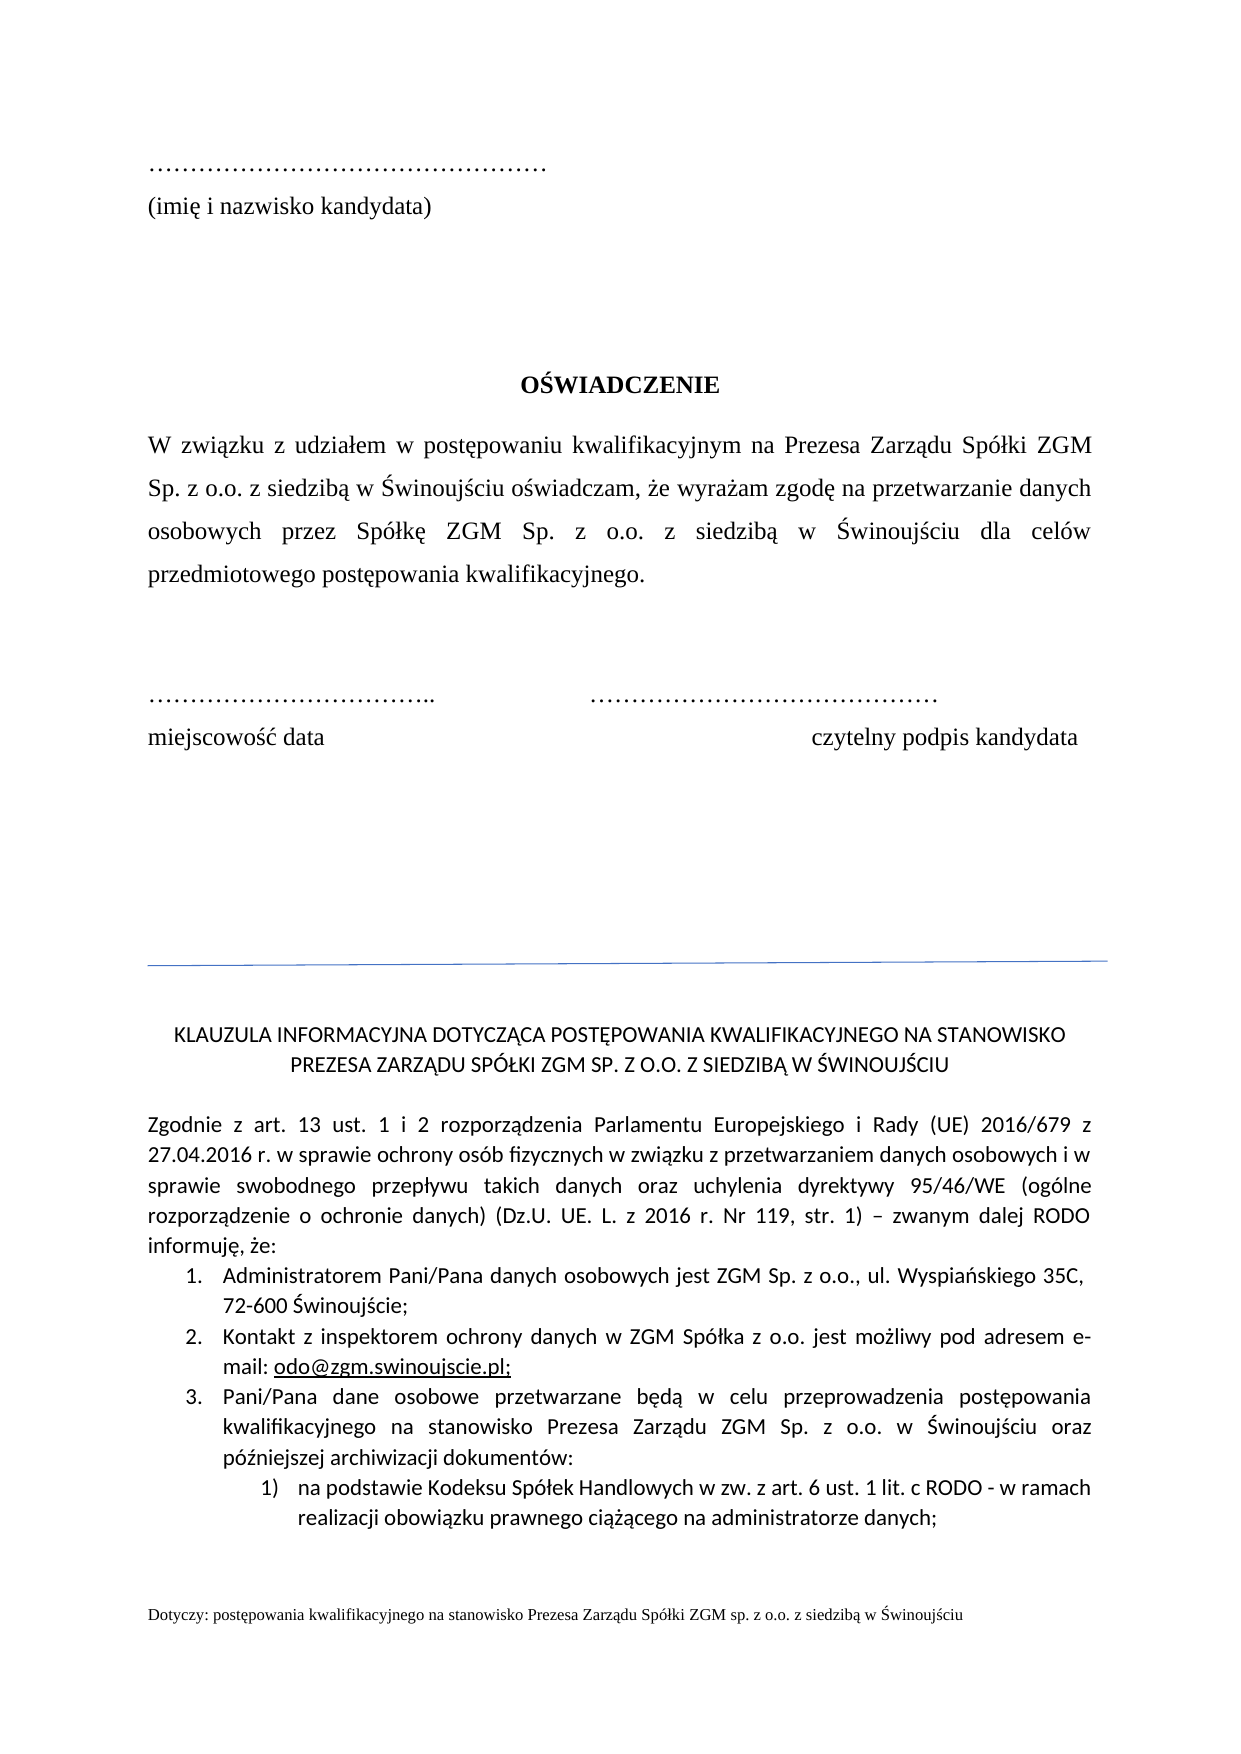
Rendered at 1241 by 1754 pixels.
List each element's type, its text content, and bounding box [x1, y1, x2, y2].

text OŚWIADCZENIE [148, 370, 1093, 399]
text KLAUZULA INFORMACYJNA DOTYCZĄCA POSTĘPOWANIA KWALIFIKACYJNEGO NA STANOWISKO PREZESA ZARZĄDU SPÓŁKI ZGM SP. Z O.O. Z SIEDZIBĄ W ŚWINOUJŚCIU [148, 1020, 1093, 1078]
list Administratorem Pani/Pana danych osobowych jest ZGM Sp. z o.o., ul. Wyspiańskiego 35C, 72-600 Świnoujście; [185, 1261, 1093, 1320]
text …………………………….. …………………………………… miejscowość data czytelny podpis kandydata [148, 679, 1093, 751]
text ………………………………………… (imię i nazwisko kandydata) [148, 148, 1093, 219]
list Pani/Pana dane osobowe przetwarzane będą w celu przeprowadzenia postępowania kwalifikacyjnego na stanowisko Prezesa Zarządu ZGM Sp. z o.o. w Świnoujściu oraz późniejszej archiwizacji dokumentów: [185, 1382, 1093, 1471]
text Zgodnie z art. 13 ust. 1 i 2 rozporządzenia Parlamentu Europejskiego i Rady (UE) 2016/679 z 27.04.2016 r. w sprawie ochrony osób fizycznych w związku z przetwarzaniem danych osobowych i w sprawie swobodnego przepływu takich danych oraz uchylenia dyrektywy 95/46/WE (ogólne rozporządzenie o ochronie danych) (Dz.U. UE. L. z 2016 r. Nr 119, str. 1) – zwanym dalej RODO informuję, że: [148, 1110, 1093, 1259]
list Kontakt z inspektorem ochrony danych w ZGM Spółka z o.o. jest możliwy pod adresem e-mail: odo@zgm.swinoujscie.pl; [185, 1322, 1093, 1380]
list na podstawie Kodeksu Spółek Handlowych w zw. z art. 6 ust. 1 lit. c RODO - w ramach realizacji obowiązku prawnego ciążącego na administratorze danych; [260, 1473, 1093, 1531]
text W związku z udziałem w postępowaniu kwalifikacyjnym na Prezesa Zarządu Spółki ZGM Sp. z o.o. z siedzibą w Świnoujściu oświadczam, że wyrażam zgodę na przetwarzanie danych osobowych przez Spółkę ZGM Sp. z o.o. z siedzibą w Świnoujściu dla celów przedmiotowego postępowania kwalifikacyjnego. [148, 430, 1093, 588]
